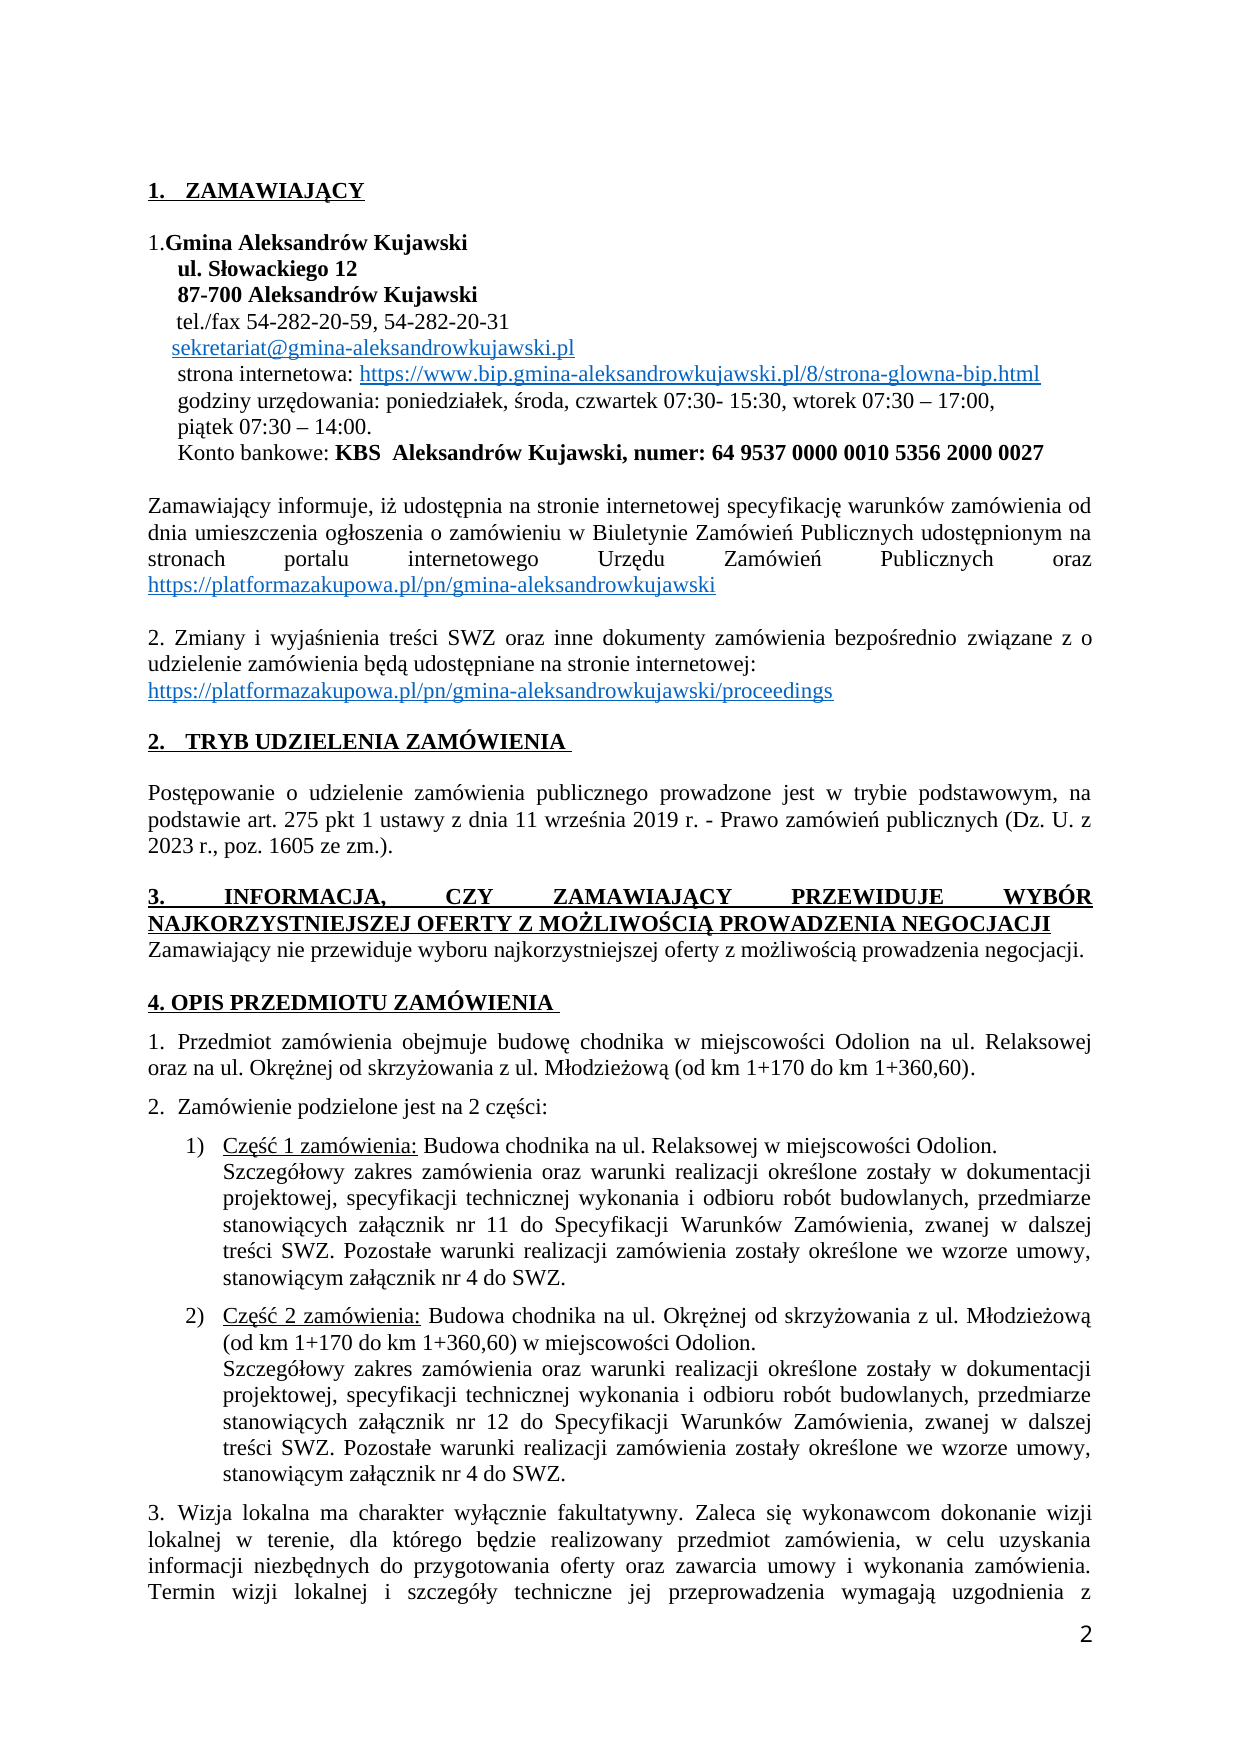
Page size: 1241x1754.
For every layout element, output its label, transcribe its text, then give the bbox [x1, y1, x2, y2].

text 2. Zmiany i wyjaśnienia treści SWZ oraz inne dokumenty zamówienia bezpośrednio związane z o udzielenie zamówienia będą udostępniane na stronie internetowej: [148, 624, 1093, 677]
text godziny urzędowania: poniedziałek, środa, czwartek 07:30- 15:30, wtorek 07:30 – 17:00, [148, 387, 1093, 413]
text https://platformazakupowa.pl/pn/gmina-aleksandrowkujawski/proceedings [148, 677, 1093, 703]
text Konto bankowe: KBS Aleksandrów Kujawski, numer: 64 9537 0000 0010 5356 2000 0027 [148, 439, 1093, 466]
text 3. INFORMACJA, CZY ZAMAWIAJĄCY PRZEWIDUJE WYBÓR NAJKORZYSTNIEJSZEJ OFERTY Z MOŻLIWOŚCIĄ PROWADZENIA NEGOCJACJI [148, 908, 1093, 936]
text tel./fax 54-282-20-59, 54-282-20-31 [148, 308, 1093, 334]
list TRYB UDZIELENIA ZAMÓWIENIA [148, 728, 1093, 754]
list Przedmiot zamówienia obejmuje budowę chodnika w miejscowości Odolion na ul. Relaksowej oraz na ul. Okrężnej od skrzyżowania z ul. Młodzieżową (od km 1+170 do km 1+360,60). [148, 1028, 1093, 1080]
list Część 2 zamówienia: Budowa chodnika na ul. Okrężnej od skrzyżowania z ul. Młodzieżową (od km 1+170 do km 1+360,60) w miejscowości Odolion. [185, 1302, 1093, 1355]
list Szczegółowy zakres zamówienia oraz warunki realizacji określone zostały w dokumentacji projektowej, specyfikacji technicznej wykonania i odbioru robót budowlanych, przedmiarze stanowiących załącznik nr 11 do Specyfikacji Warunków Zamówienia, zwanej w dalszej treści SWZ. Pozostałe warunki realizacji zamówienia zostały określone we wzorze umowy, stanowiącym załącznik nr 4 do SWZ. [223, 1158, 1093, 1290]
subtitle 4. OPIS PRZEDMIOTU ZAMÓWIENIA [148, 989, 1093, 1015]
text strona internetowa: https://www.bip.gmina-aleksandrowkujawski.pl/8/strona-glowna-bip.html [177, 360, 1093, 387]
list Zamówienie podzielone jest na 2 części: [148, 1093, 1093, 1119]
list Część 1 zamówienia: Budowa chodnika na ul. Relaksowej w miejscowości Odolion. [185, 1132, 1093, 1158]
text 3. INFORMACJA, CZY ZAMAWIAJĄCY PRZEWIDUJE WYBÓR NAJKORZYSTNIEJSZEJ OFERTY Z MOŻLIWOŚCIĄ PROWADZENIA NEGOCJACJI [148, 883, 1093, 906]
text ul. Słowackiego 12 [177, 255, 1093, 281]
text Zamawiający informuje, iż udostępnia na stronie internetowej specyfikację warunków zamówienia od dnia umieszczenia ogłoszenia o zamówieniu w Biuletynie Zamówień Publicznych udostępnionym na stronach portalu internetowego Urzędu Zamówień Publicznych oraz https://platformazakupowa.pl/pn/gmina-aleksandrowkujawski [148, 492, 1093, 598]
text 87-700 Aleksandrów Kujawski [177, 281, 1093, 308]
text Postępowanie o udzielenie zamówienia publicznego prowadzone jest w trybie podstawowym, na podstawie art. 275 pkt 1 ustawy z dnia 11 września 2019 r. - Prawo zamówień publicznych (Dz. U. z 2023 r., poz. 1605 ze zm.). [148, 779, 1093, 858]
text 1.Gmina Aleksandrów Kujawski [148, 229, 1093, 255]
list Szczegółowy zakres zamówienia oraz warunki realizacji określone zostały w dokumentacji projektowej, specyfikacji technicznej wykonania i odbioru robót budowlanych, przedmiarze stanowiących załącznik nr 12 do Specyfikacji Warunków Zamówienia, zwanej w dalszej treści SWZ. Pozostałe warunki realizacji zamówienia zostały określone we wzorze umowy, stanowiącym załącznik nr 4 do SWZ. [223, 1355, 1093, 1487]
text Zamawiający nie przewiduje wyboru najkorzystniejszej oferty z możliwością prowadzenia negocjacji. [148, 936, 1093, 962]
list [148, 1499, 1093, 1605]
text sekretariat@gmina-aleksandrowkujawski.pl [148, 334, 1093, 360]
text piątek 07:30 – 14:00. [148, 413, 1093, 439]
list ZAMAWIAJĄCY [148, 177, 1093, 204]
